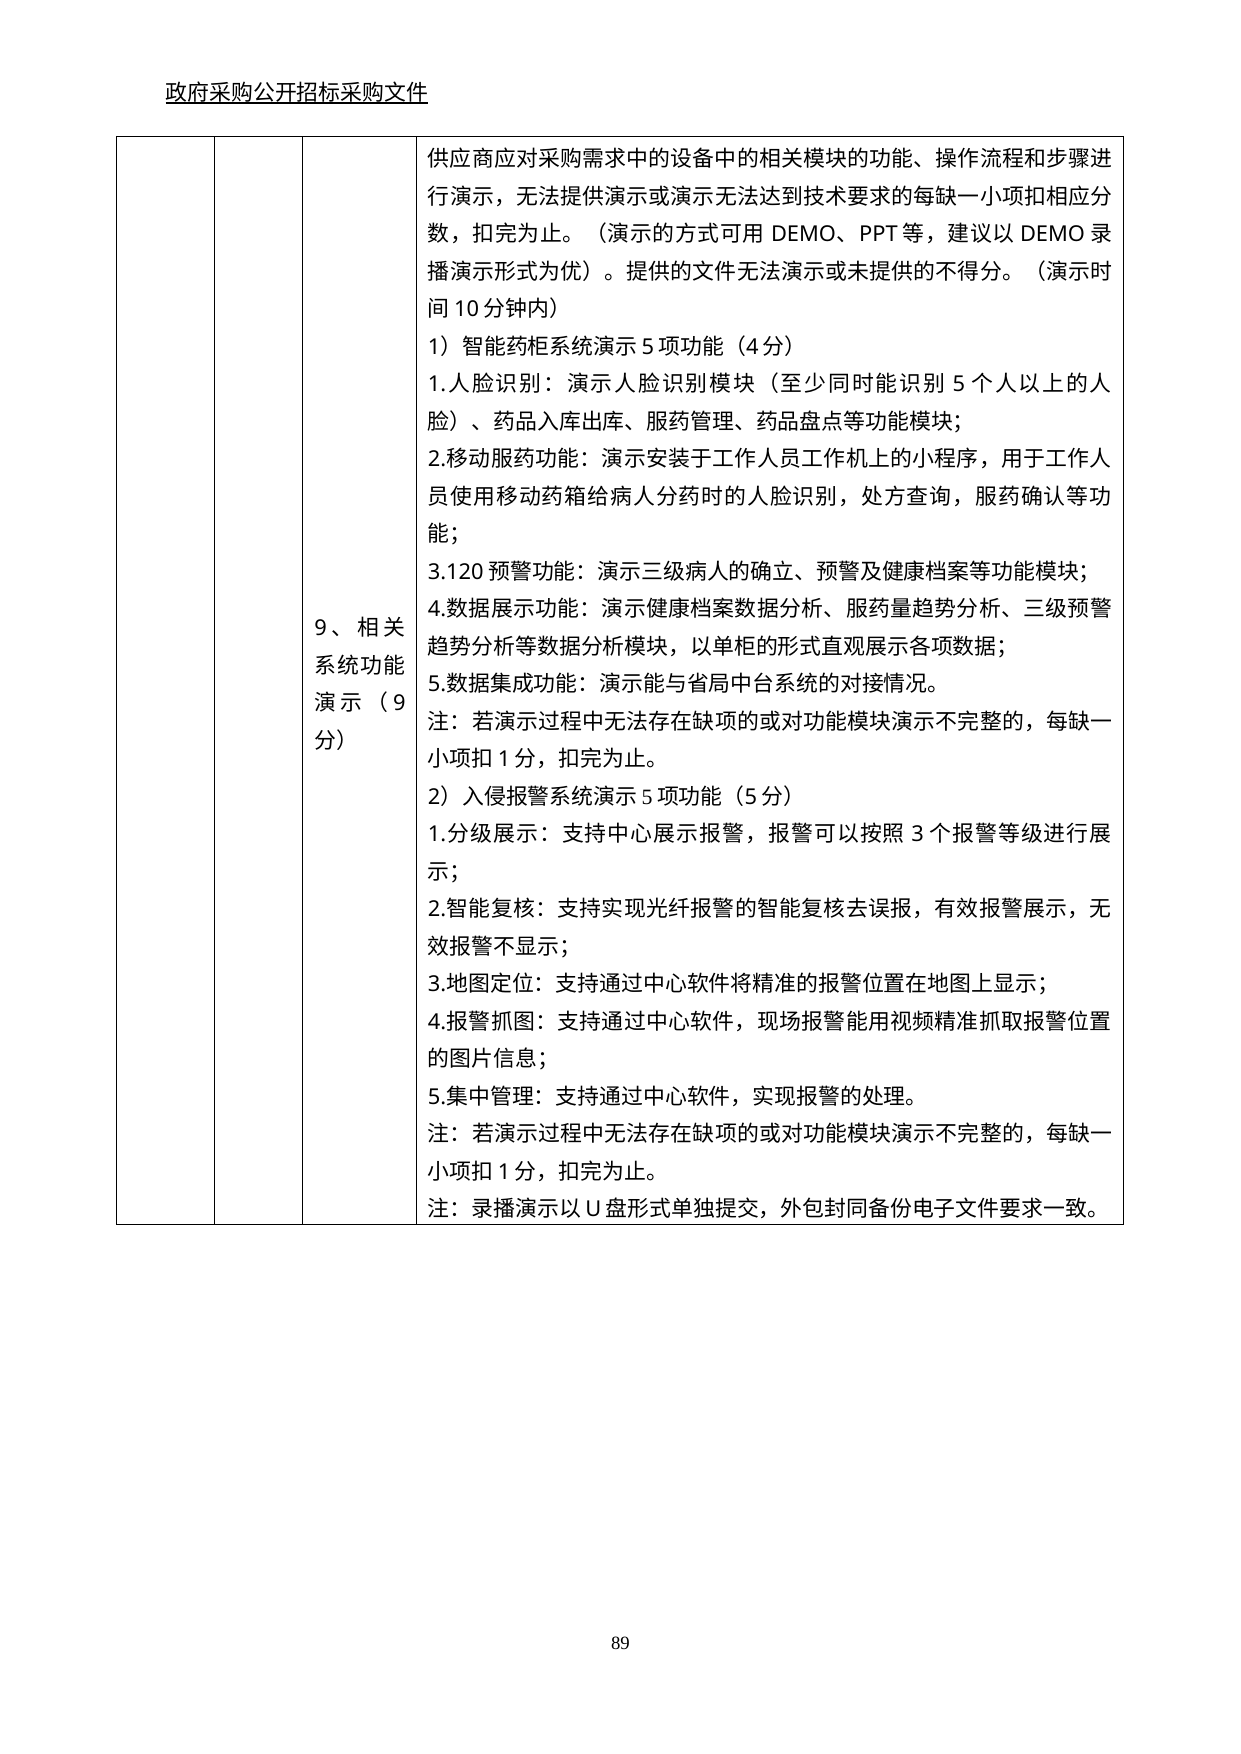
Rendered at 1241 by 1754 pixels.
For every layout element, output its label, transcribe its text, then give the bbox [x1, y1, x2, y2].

table_cell 9、相关系统功能演示（9分） [303, 137, 416, 1224]
table_cell 供应商应对采购需求中的设备中的相关模块的功能、操作流程和步骤进行演示，无法提供演示或演示无法达到技术要求的每缺一小项扣相应分数，扣完为止。（演示的方式可用DEMO、PPT等，建议以DEMO录播演示形式为优）。提供的文件无法演示或未提供的不得分。（演示时间10分钟内） 1）智能药柜系统演示5项功能（4分） 1.人脸识别：演示人脸识别模块（至少同时能识别5个人以上的人脸）、药品入库出库、服药管理、药品盘点等功能模块； 2.移动服药功能：演示安装于工作人员工作机上的小程序，用于工作人员使用移动药箱给病人分药时的人脸识别，处方查询，服药确认等功能； 3.120预警功能：演示三级病人的确立、预警及健康档案等功能模块； 4.数据展示功能：演示健康档案数据分析、服药量趋势分析、三级预警趋势分析等数据分析模块，以单柜的形式直观展示各项数据； 5.数据集成功能：演示能与省局中台系统的对接情况。 注：若演示过程中无法存在缺项的或对功能模块演示不完整的，每缺一小项扣1分，扣完为止。 2）入侵报警系统演示5项功能（5分） 1.分级展示：支持中心展示报警，报警可以按照3个报警等级进行展示； 2.智能复核：支持实现光纤报警的智能复核去误报，有效报警展示，无效报警不显示； 3.地图定位：支持通过中心软件将精准的报警位置在地图上显示； 4.报警抓图：支持通过中心软件，现场报警能用视频精准抓取报警位置的图片信息； 5.集中管理：支持通过中心软件，实现报警的处理。 注：若演示过程中无法存在缺项的或对功能模块演示不完整的，每缺一小项扣1分，扣完为止。 注：录播演示以U盘形式单独提交，外包封同备份电子文件要求一致。 [417, 137, 1123, 1224]
